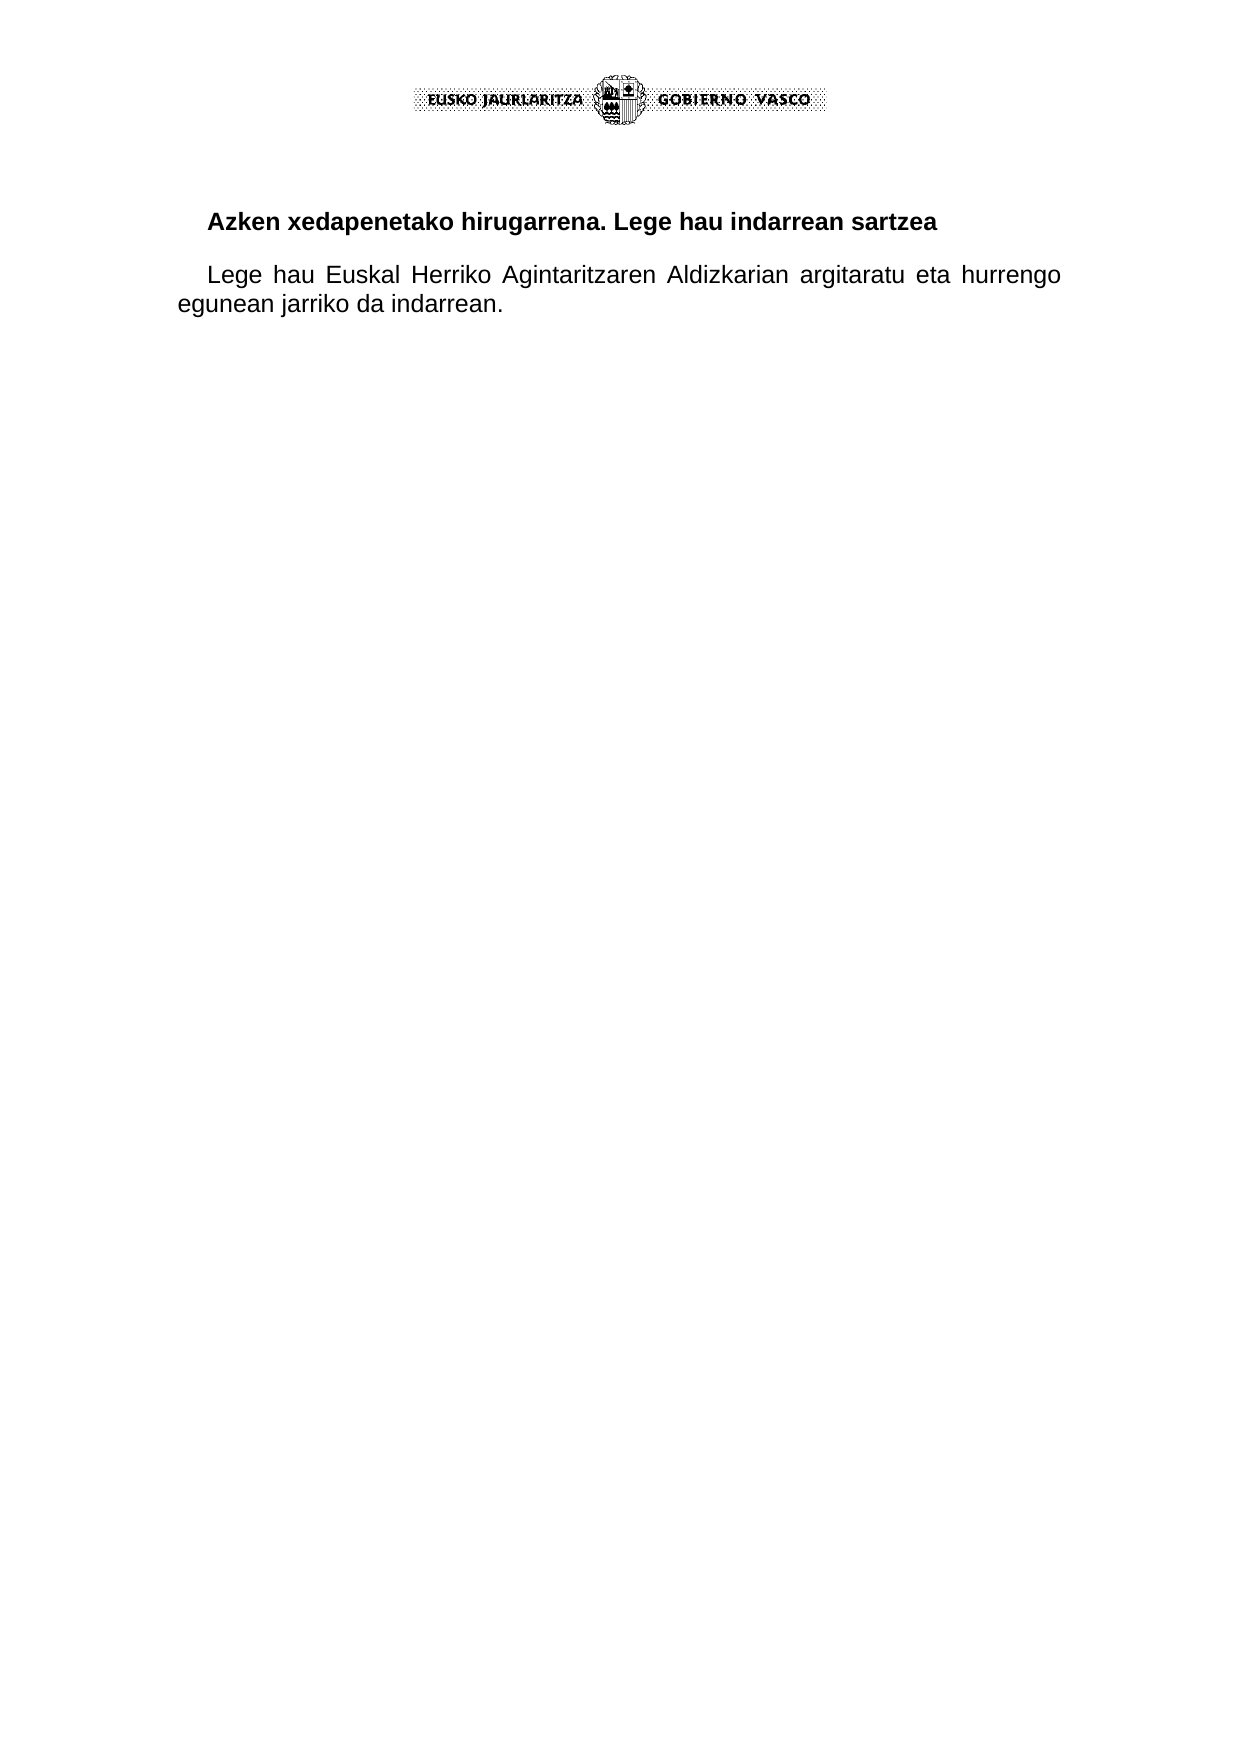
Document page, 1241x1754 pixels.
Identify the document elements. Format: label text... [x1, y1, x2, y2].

picture [413, 75, 827, 125]
text Lege hau Euskal Herriko Agintaritzaren Aldizkarian argitaratu eta hurrengo egunean jarriko da indarrean. [177, 261, 1063, 318]
subtitle Azken xedapenetako hirugarrena. Lege hau indarrean sartzea [177, 207, 1063, 236]
